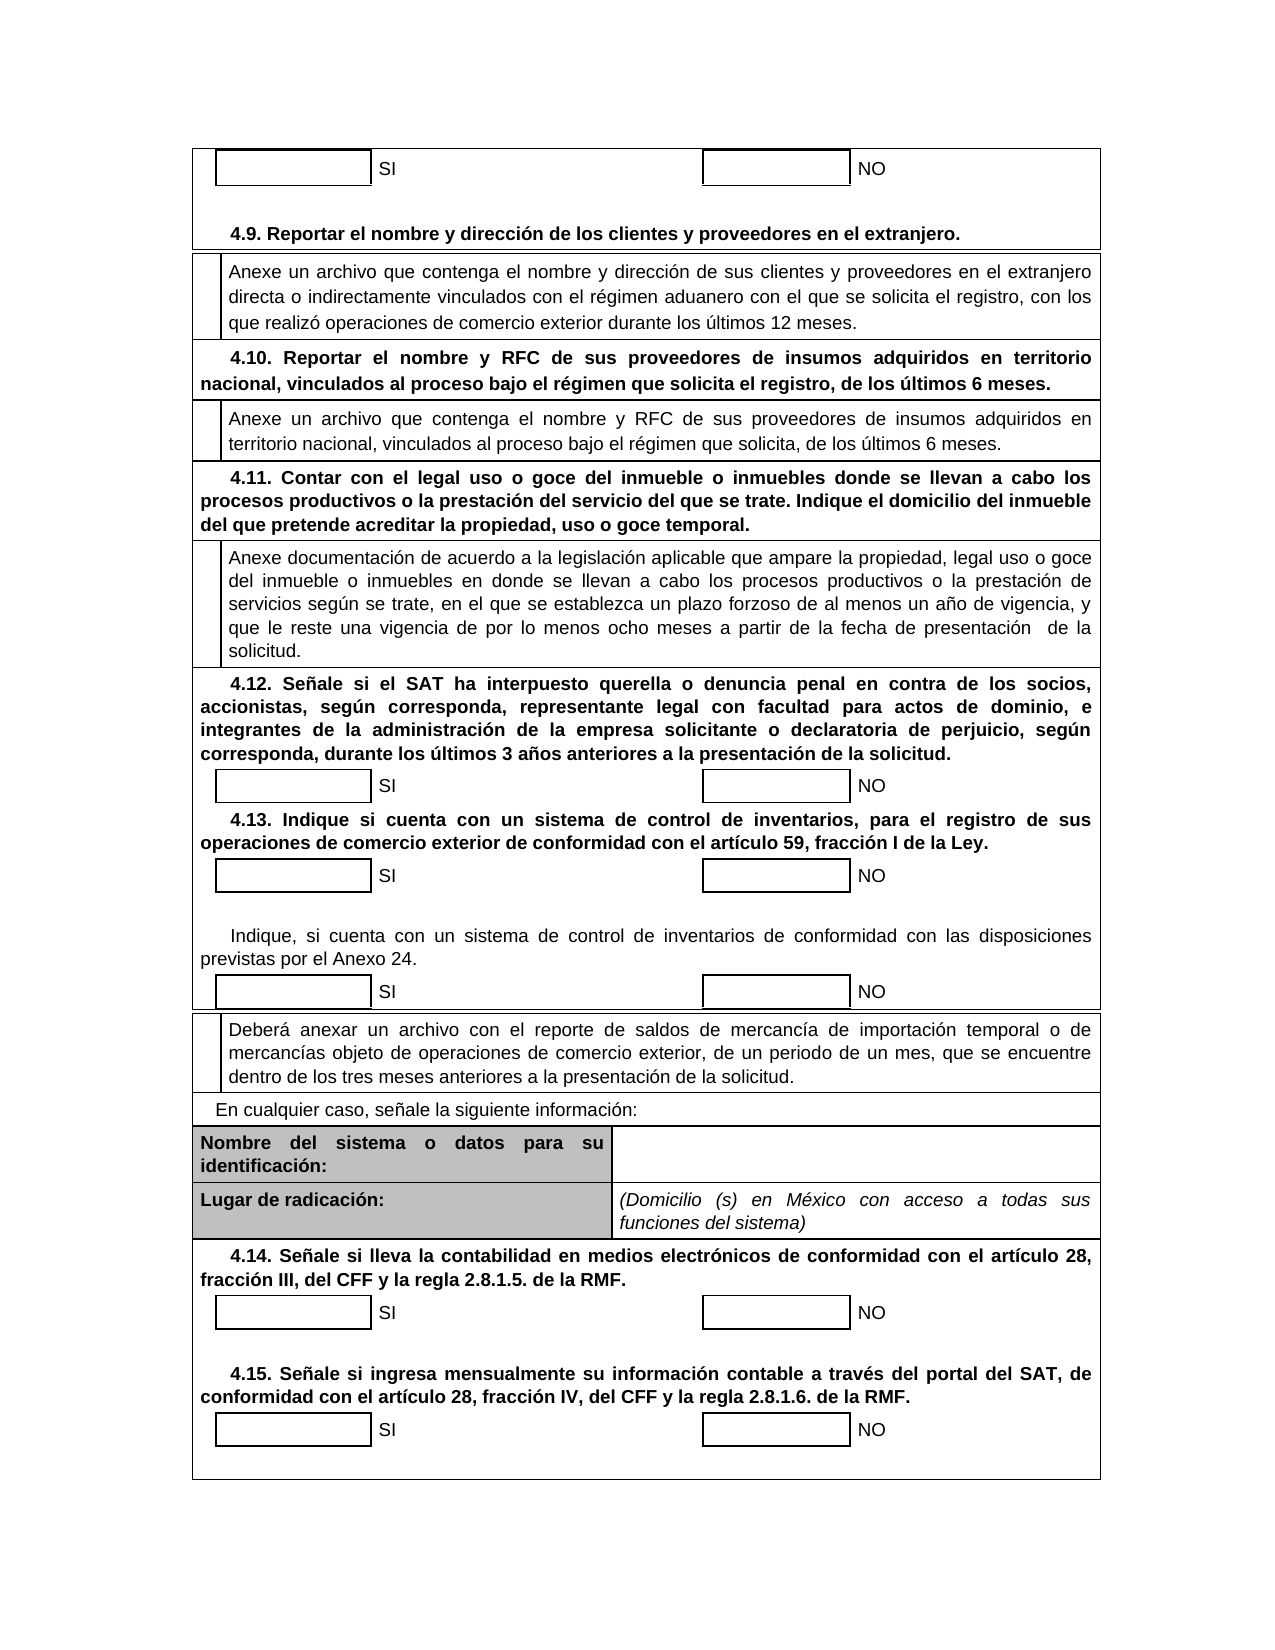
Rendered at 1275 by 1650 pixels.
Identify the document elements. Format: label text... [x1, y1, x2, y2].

table_cell (Domicilio (s) en México con acceso a todas sus funciones del sistema) [613, 1183, 1100, 1238]
table_cell 4.10. Reportar el nombre y RFC de sus proveedores de insumos adquiridos en territorio nacional, vinculados al proceso bajo el régimen que solicita el registro, de los últimos 6 meses. [193, 340, 1100, 399]
table_cell [193, 541, 220, 666]
table_header [193, 1014, 220, 1092]
table_cell Anexe un archivo que contenga el nombre y RFC de sus proveedores de insumos adquiridos en territorio nacional, vinculados al proceso bajo el régimen que solicita, de los últimos 6 meses. [222, 401, 1100, 460]
table_cell Nombre del sistema o datos para su identificación: [193, 1127, 611, 1182]
table_header Deberá anexar un archivo con el reporte de saldos de mercancía de importación temporal o de mercancías objeto de operaciones de comercio exterior, de un periodo de un mes, que se encuentre dentro de los tres meses anteriores a la presentación de la solicitud. [222, 1014, 1100, 1092]
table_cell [193, 149, 1100, 249]
table_cell Anexe documentación de acuerdo a la legislación aplicable que ampare la propiedad, legal uso o goce del inmueble o inmuebles en donde se llevan a cabo los procesos productivos o la prestación de servicios según se trate, en el que se establezca un plazo forzoso de al menos un año de vigencia, y que le reste una vigencia de por lo menos ocho meses a partir de la fecha de presentación de la solicitud. [222, 541, 1100, 666]
table_cell [193, 401, 220, 460]
table_header [193, 254, 220, 338]
table_cell [613, 1127, 1100, 1182]
table_cell Lugar de radicación: [193, 1183, 611, 1238]
table_header Anexe un archivo que contenga el nombre y dirección de sus clientes y proveedores en el extranjero directa o indirectamente vinculados con el régimen aduanero con el que se solicita el registro, con los que realizó operaciones de comercio exterior durante los últimos 12 meses. [222, 254, 1100, 338]
table_cell 4.12. Señale si el SAT ha interpuesto querella o denuncia penal en contra de los socios, accionistas, según corresponda, representante legal con facultad para actos de dominio, e integrantes de la administración de la empresa solicitante o declaratoria de perjuicio, según corresponda, durante los últimos 3 años anteriores a la presentación de la solicitud. 4.13. Indique si cuenta con un sistema de control de inventarios, para el registro de sus operaciones de comercio exterior de conformidad con el artículo 59, fracción I de la Ley. Indique, si cuenta con un sistema de control de inventarios de conformidad con las disposiciones previstas por el Anexo 24. [193, 668, 1100, 1009]
table_cell 4.11. Contar con el legal uso o goce del inmueble o inmuebles donde se llevan a cabo los procesos productivos o la prestación del servicio del que se trate. Indique el domicilio del inmueble del que pretende acreditar la propiedad, uso o goce temporal. [193, 462, 1100, 540]
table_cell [193, 1240, 1100, 1478]
table_cell En cualquier caso, señale la siguiente información: [193, 1093, 1100, 1125]
